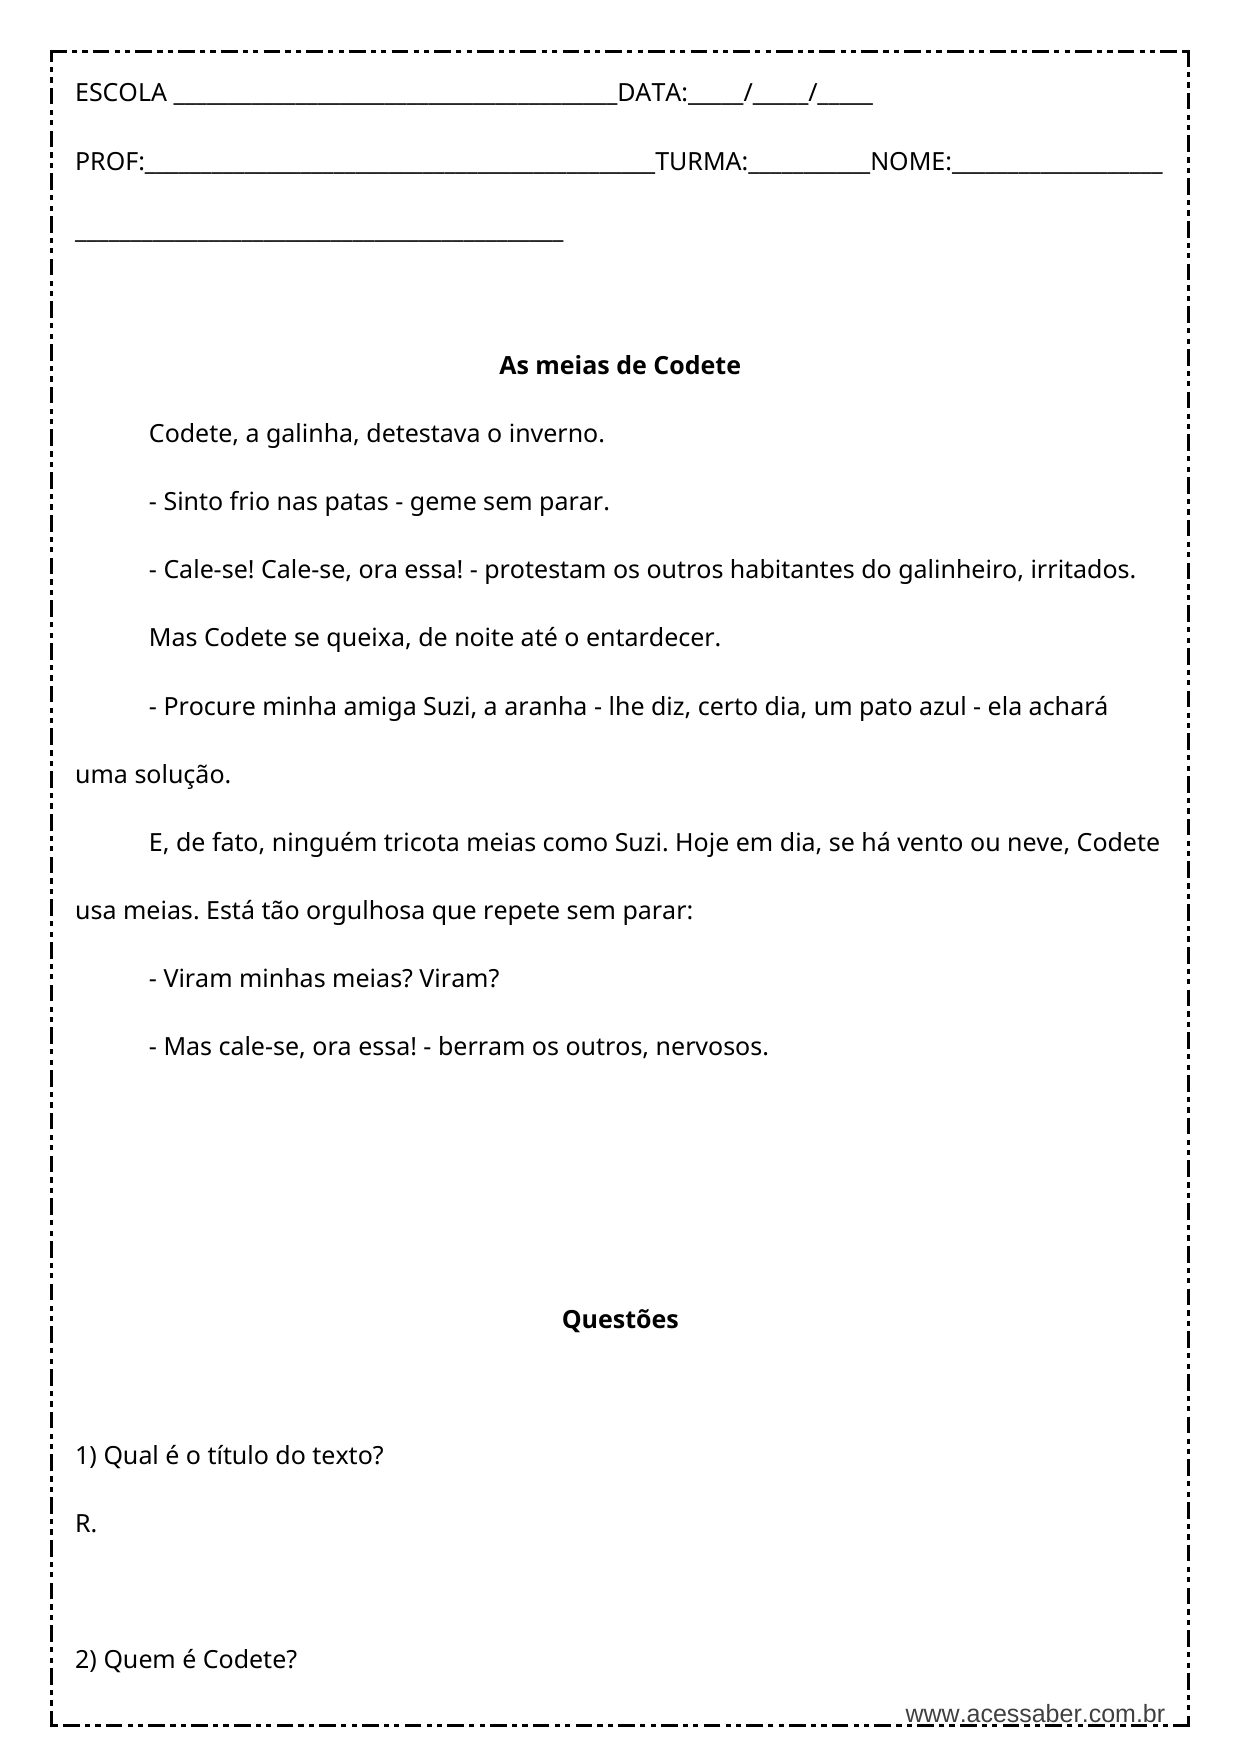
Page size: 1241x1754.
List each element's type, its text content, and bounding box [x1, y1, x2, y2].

text E, de fato, ninguém tricota meias como Suzi. Hoje em dia, se há vento ou neve, Codete usa meias. Está tão orgulhosa que repete sem parar: [75, 824, 1165, 927]
text Mas Codete se queixa, de noite até o entardecer. [75, 620, 1165, 654]
text Codete, a galinha, detestava o inverno. [75, 416, 1165, 450]
text - Cale-se! Cale-se, ora essa! - protestam os outros habitantes do galinheiro, irritados. [75, 552, 1165, 586]
text As meias de Codete [75, 347, 1165, 382]
text 2) Quem é Codete? [75, 1642, 1165, 1676]
text - Procure minha amiga Suzi, a aranha - lhe diz, certo dia, um pato azul - ela achará uma solução. [75, 688, 1165, 790]
text - Mas cale-se, ora essa! - berram os outros, nervosos. [75, 1029, 1165, 1063]
text Questões [75, 1301, 1165, 1335]
text PROF:______________________________________________TURMA:___________NOME:_______________________________________________________________ [75, 143, 1165, 245]
text 1) Qual é o título do texto? [75, 1437, 1165, 1472]
text - Sinto frio nas patas - geme sem parar. [75, 484, 1165, 518]
text - Viram minhas meias? Viram? [75, 961, 1165, 995]
text R. [75, 1506, 1165, 1540]
text ESCOLA ________________________________________DATA:_____/_____/_____ [75, 75, 1165, 109]
